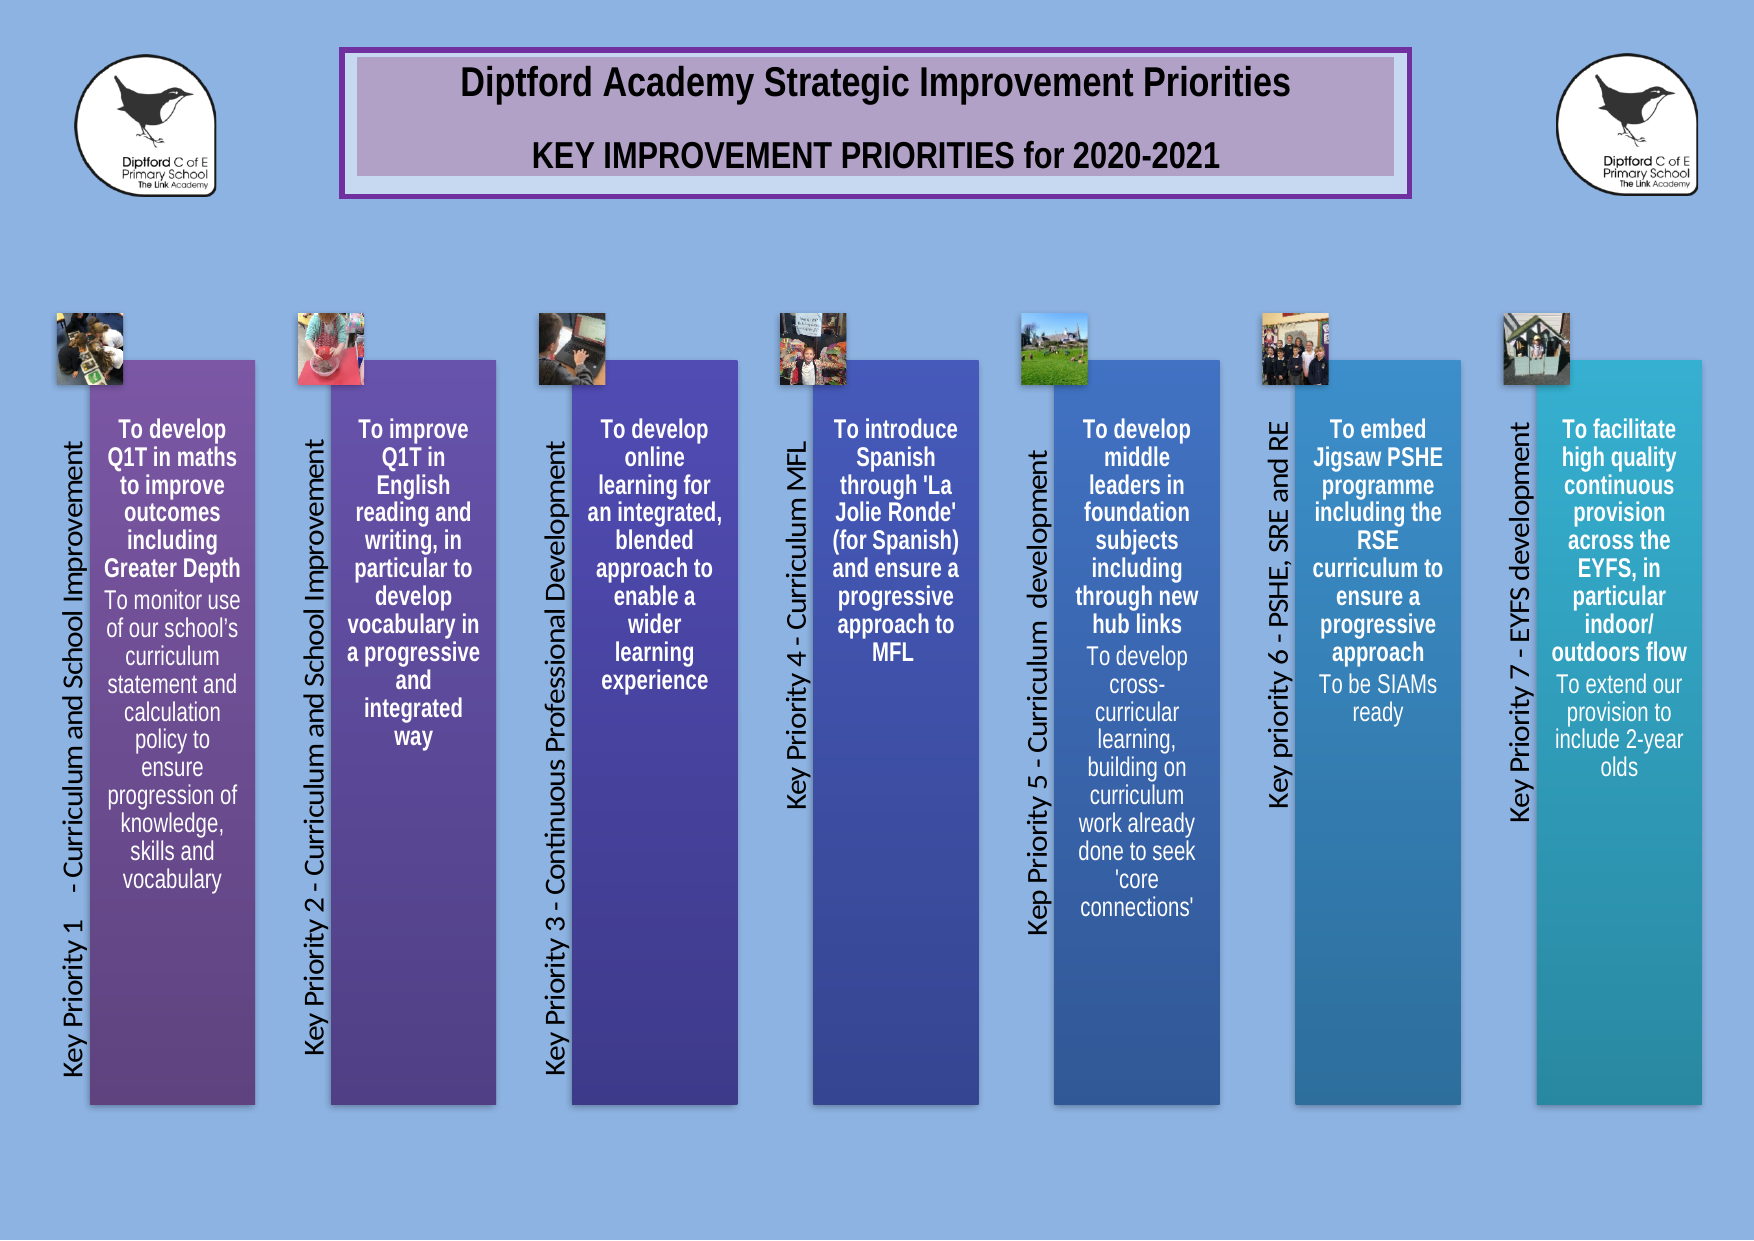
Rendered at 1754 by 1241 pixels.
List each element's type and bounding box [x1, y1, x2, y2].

picture [1503, 313, 1570, 385]
picture [539, 313, 606, 385]
picture [1262, 313, 1329, 385]
picture [298, 313, 365, 385]
picture [1021, 313, 1088, 385]
picture [56, 313, 124, 385]
picture [74, 54, 217, 197]
picture [780, 313, 847, 385]
picture [1556, 53, 1699, 196]
